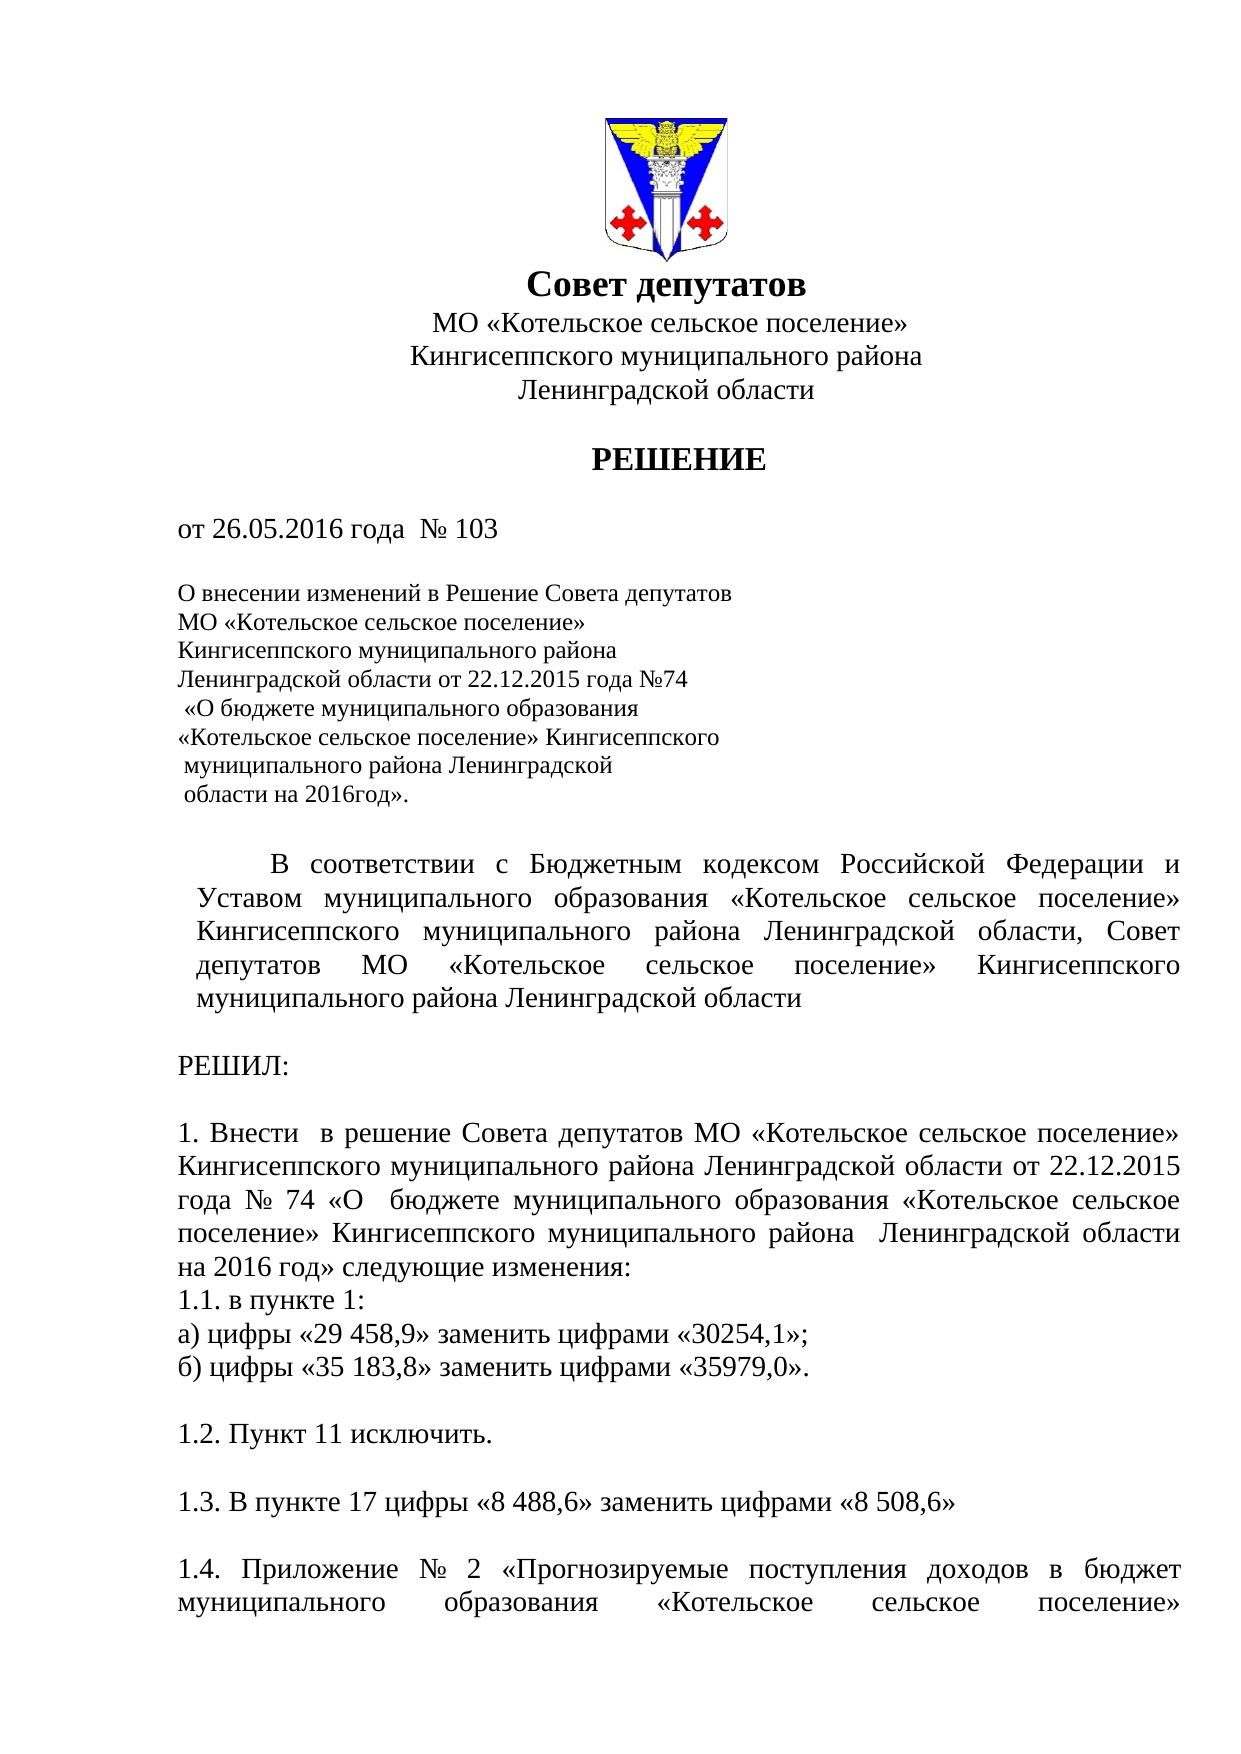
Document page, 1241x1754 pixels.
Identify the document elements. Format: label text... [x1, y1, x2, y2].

text 1. Внести в решение Совета депутатов МО «Котельское сельское поселение» Кингисеппского муниципального района Ленинградской области от 22.12.2015 года № 74 «О бюджете муниципального образования «Котельское сельское поселение» Кингисеппского муниципального района Ленинградской области на 2016 год» следующие изменения: [177, 1115, 1181, 1282]
text «Котельское сельское поселение» Кингисеппского [177, 722, 1181, 751]
picture [605, 118, 728, 262]
text а) цифры «29 458,9» заменить цифрами «30254,1»; [177, 1316, 1181, 1349]
text муниципального района Ленинградской [177, 751, 1181, 779]
text МО «Котельское сельское поселение» [177, 305, 1155, 338]
text б) цифры «35 183,8» заменить цифрами «35979,0». [177, 1349, 1181, 1383]
text В соответствии с Бюджетным кодексом Российской Федерации и Уставом муниципального образования «Котельское сельское поселение» Кингисеппского муниципального района Ленинградской области, Совет депутатов МО «Котельское сельское поселение» Кингисеппского муниципального района Ленинградской области [196, 846, 1181, 1014]
text области на 2016год». [177, 779, 1181, 808]
text Решение [177, 439, 1181, 477]
text Ленинградской области [177, 372, 1155, 406]
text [177, 1551, 1181, 1618]
text 1.3. В пункте 17 цифры «8 488,6» заменить цифрами «8 508,6» [177, 1484, 1181, 1517]
text от 26.05.2016 года № 103 [177, 511, 1155, 544]
text МО «Котельское сельское поселение» [177, 607, 1181, 636]
text 1.2. Пункт 11 исключить. [177, 1417, 1181, 1450]
text О внесении изменений в Решение Совета депутатов [177, 578, 1181, 607]
text Ленинградской области от 22.12.2015 года №74 [177, 664, 1181, 693]
text «О бюджете муниципального образования [177, 693, 1181, 722]
text Кингисеппского муниципального района [177, 338, 1155, 372]
text 1.1. в пункте 1: [177, 1282, 1181, 1316]
text Совет депутатов [177, 262, 1155, 305]
text РЕШИЛ: [177, 1048, 1181, 1081]
text Кингисеппского муниципального района [177, 636, 1181, 664]
